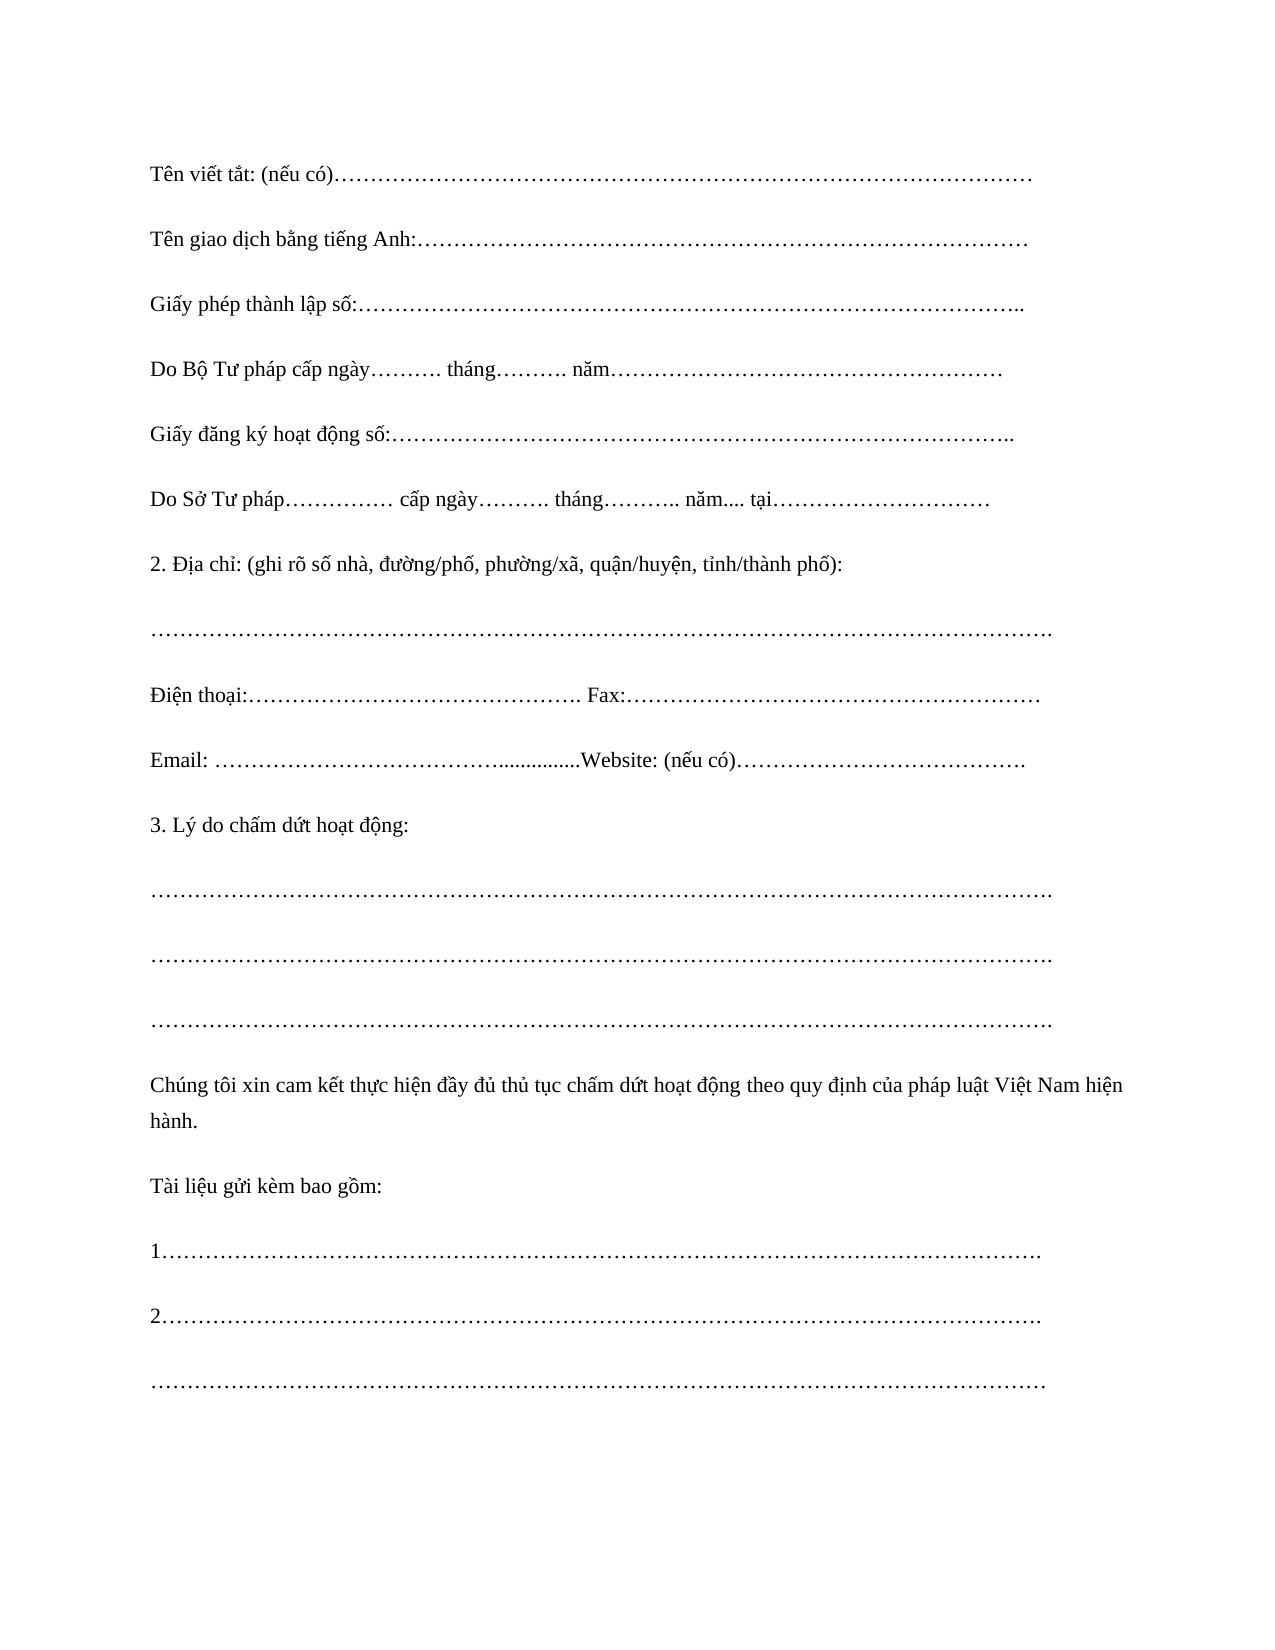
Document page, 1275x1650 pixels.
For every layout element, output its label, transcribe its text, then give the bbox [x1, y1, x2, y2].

text ……………………………………………………………………………………………………………. [150, 606, 1125, 642]
text Do Sở Tư pháp…………… cấp ngày………. tháng……….. năm.... tại………………………… [150, 476, 1125, 511]
text ……………………………………………………………………………………………………………. [150, 931, 1125, 967]
text Tên giao dịch bằng tiếng Anh:………………………………………………………………………… [150, 215, 1125, 251]
text ……………………………………………………………………………………………………………. [150, 866, 1125, 902]
text 1…………………………………………………………………………………………………………. [150, 1228, 1125, 1263]
text 2. Địa chỉ: (ghi rõ số nhà, đường/phố, phường/xã, quận/huyện, tỉnh/thành phố): [150, 541, 1125, 577]
text Do Bộ Tư pháp cấp ngày………. tháng………. năm……………………………………………… [150, 345, 1125, 381]
text …………………………………………………………………………………………………………… [150, 1358, 1125, 1394]
text Giấy phép thành lập số:……………………………………………………………………………….. [150, 280, 1125, 316]
text ……………………………………………………………………………………………………………. [150, 996, 1125, 1032]
text Email: …………………………………...............Website: (nếu có)…………………………………. [150, 736, 1125, 772]
text Chúng tôi xin cam kết thực hiện đầy đủ thủ tục chấm dứt hoạt động theo quy định của pháp luật Việt Nam hiện hành. [150, 1061, 1125, 1133]
text Điện thoại:………………………………………. Fax:………………………………………………… [150, 671, 1125, 707]
text Tài liệu gửi kèm bao gồm: [150, 1162, 1125, 1198]
text Tên viết tắt: (nếu có)…………………………………………………………………………………… [150, 150, 1125, 186]
text Giấy đăng ký hoạt động số:………………………………………………………………………….. [150, 410, 1125, 446]
text 2…………………………………………………………………………………………………………. [150, 1293, 1125, 1329]
text 3. Lý do chấm dứt hoạt động: [150, 801, 1125, 837]
